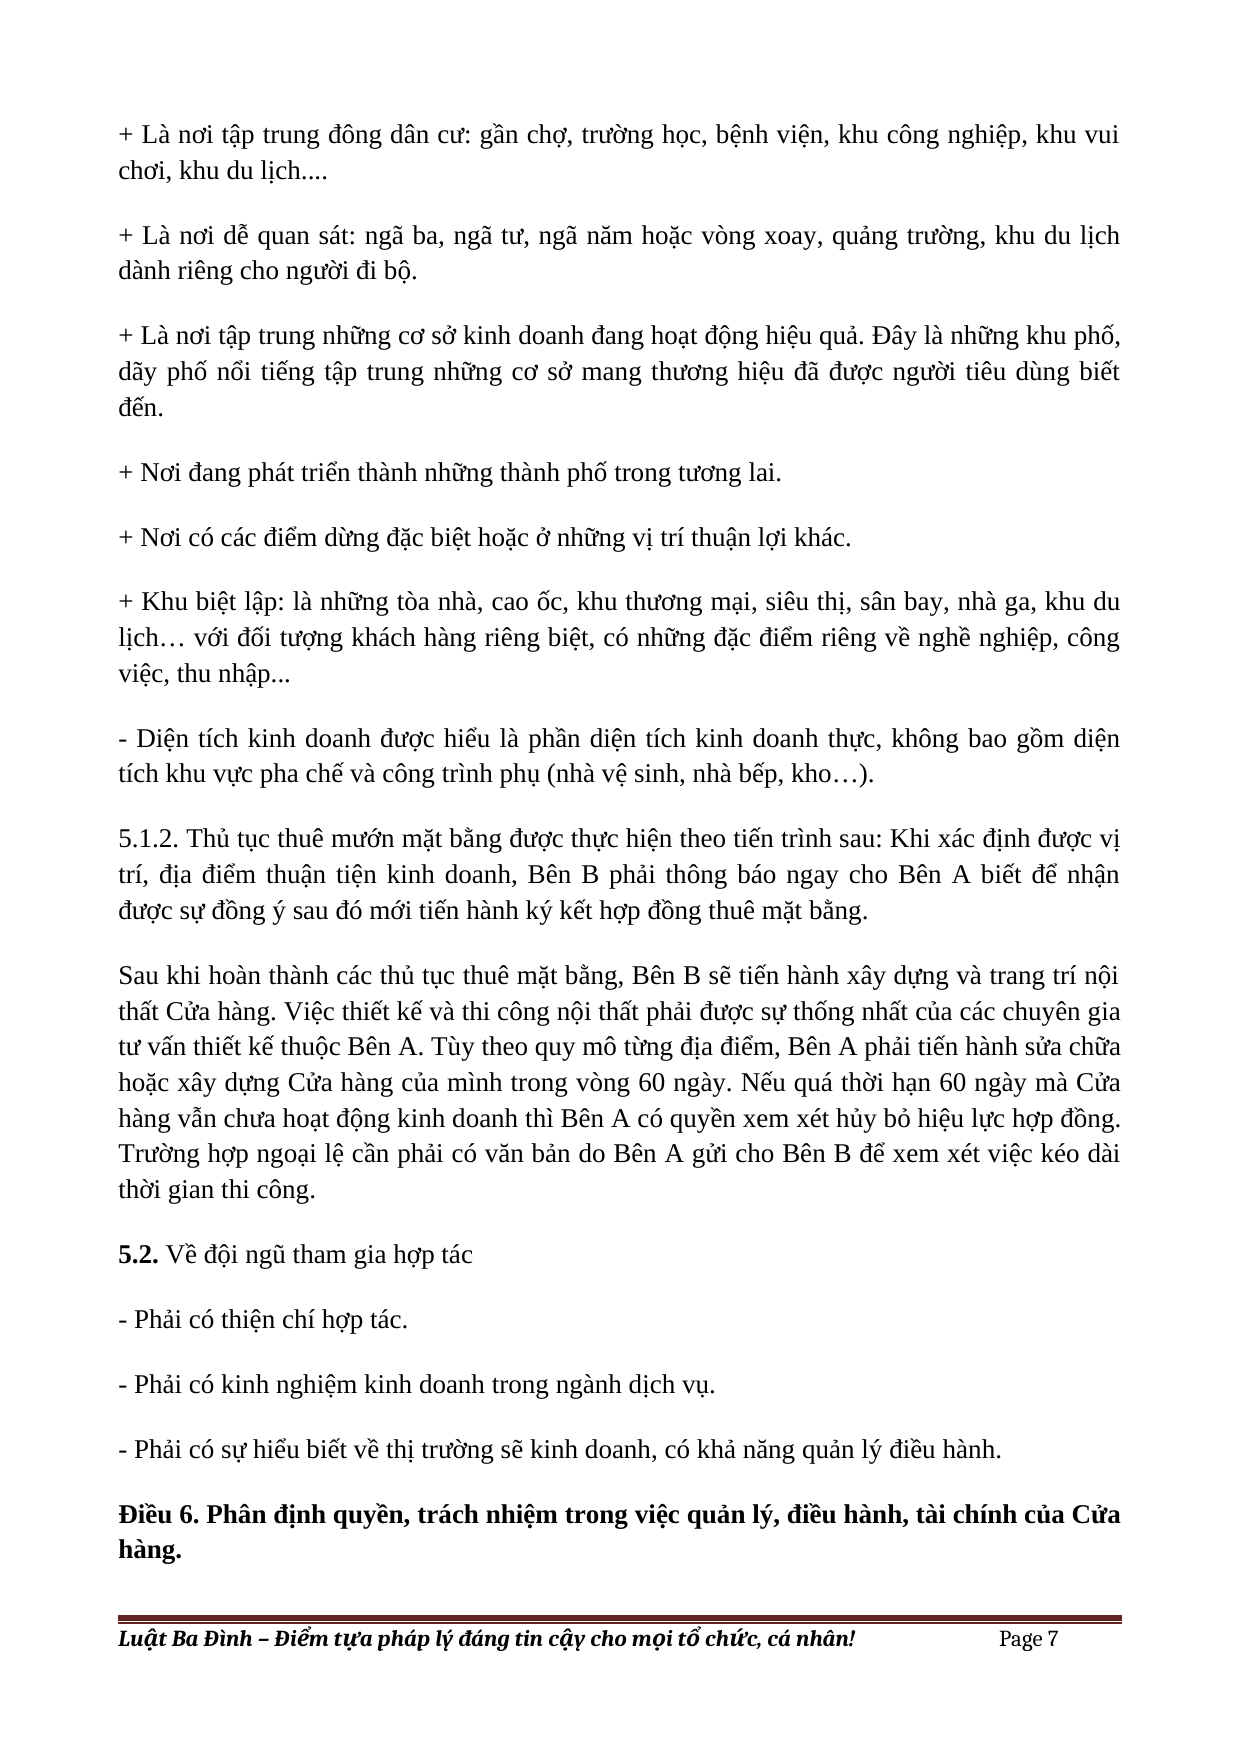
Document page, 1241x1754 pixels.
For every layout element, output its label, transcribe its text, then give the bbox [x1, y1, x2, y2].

text + Là nơi dễ quan sát: ngã ba, ngã tư, ngã năm hoặc vòng xoay, quảng trường, khu du lịch dành riêng cho người đi bộ. [118, 219, 1122, 286]
text + Nơi đang phát triển thành những thành phố trong tương lai. [118, 456, 1122, 487]
text - Diện tích kinh doanh được hiểu là phần diện tích kinh doanh thực, không bao gồm diện tích khu vực pha chế và công trình phụ (nhà vệ sinh, nhà bếp, kho…). [118, 722, 1122, 789]
text 5.1.2. Thủ tục thuê mướn mặt bằng được thực hiện theo tiến trình sau: Khi xác định được vị trí, địa điểm thuận tiện kinh doanh, Bên B phải thông báo ngay cho Bên A biết để nhận được sự đồng ý sau đó mới tiến hành ký kết hợp đồng thuê mặt bằng. [118, 822, 1122, 925]
text + Là nơi tập trung đông dân cư: gần chợ, trường học, bệnh viện, khu công nghiệp, khu vui chơi, khu du lịch.... [118, 118, 1122, 185]
text 5.2. Về đội ngũ tham gia hợp tác [118, 1238, 1122, 1269]
text - Phải có kinh nghiệm kinh doanh trong ngành dịch vụ. [118, 1368, 1122, 1399]
text Điều 6. Phân định quyền, trách nhiệm trong việc quản lý, điều hành, tài chính của Cửa hàng. [118, 1498, 1122, 1564]
text - Phải có sự hiểu biết về thị trường sẽ kinh doanh, có khả năng quản lý điều hành. [118, 1433, 1122, 1464]
text + Là nơi tập trung những cơ sở kinh doanh đang hoạt động hiệu quả. Đây là những khu phố, dãy phố nổi tiếng tập trung những cơ sở mang thương hiệu đã được người tiêu dùng biết đến. [118, 319, 1122, 422]
text - Phải có thiện chí hợp tác. [118, 1303, 1122, 1334]
text + Nơi có các điểm dừng đặc biệt hoặc ở những vị trí thuận lợi khác. [118, 521, 1122, 552]
text Sau khi hoàn thành các thủ tục thuê mặt bằng, Bên B sẽ tiến hành xây dựng và trang trí nội thất Cửa hàng. Việc thiết kế và thi công nội thất phải được sự thống nhất của các chuyên gia tư vấn thiết kế thuộc Bên A. Tùy theo quy mô từng địa điểm, Bên A phải tiến hành sửa chữa hoặc xây dựng Cửa hàng của mình trong vòng 60 ngày. Nếu quá thời hạn 60 ngày mà Cửa hàng vẫn chưa hoạt động kinh doanh thì Bên A có quyền xem xét hủy bỏ hiệu lực hợp đồng. Trường hợp ngoại lệ cần phải có văn bản do Bên A gửi cho Bên B để xem xét việc kéo dài thời gian thi công. [118, 959, 1122, 1204]
text + Khu biệt lập: là những tòa nhà, cao ốc, khu thương mại, siêu thị, sân bay, nhà ga, khu du lịch… với đối tượng khách hàng riêng biệt, có những đặc điểm riêng về nghề nghiệp, công việc, thu nhập... [118, 586, 1122, 688]
